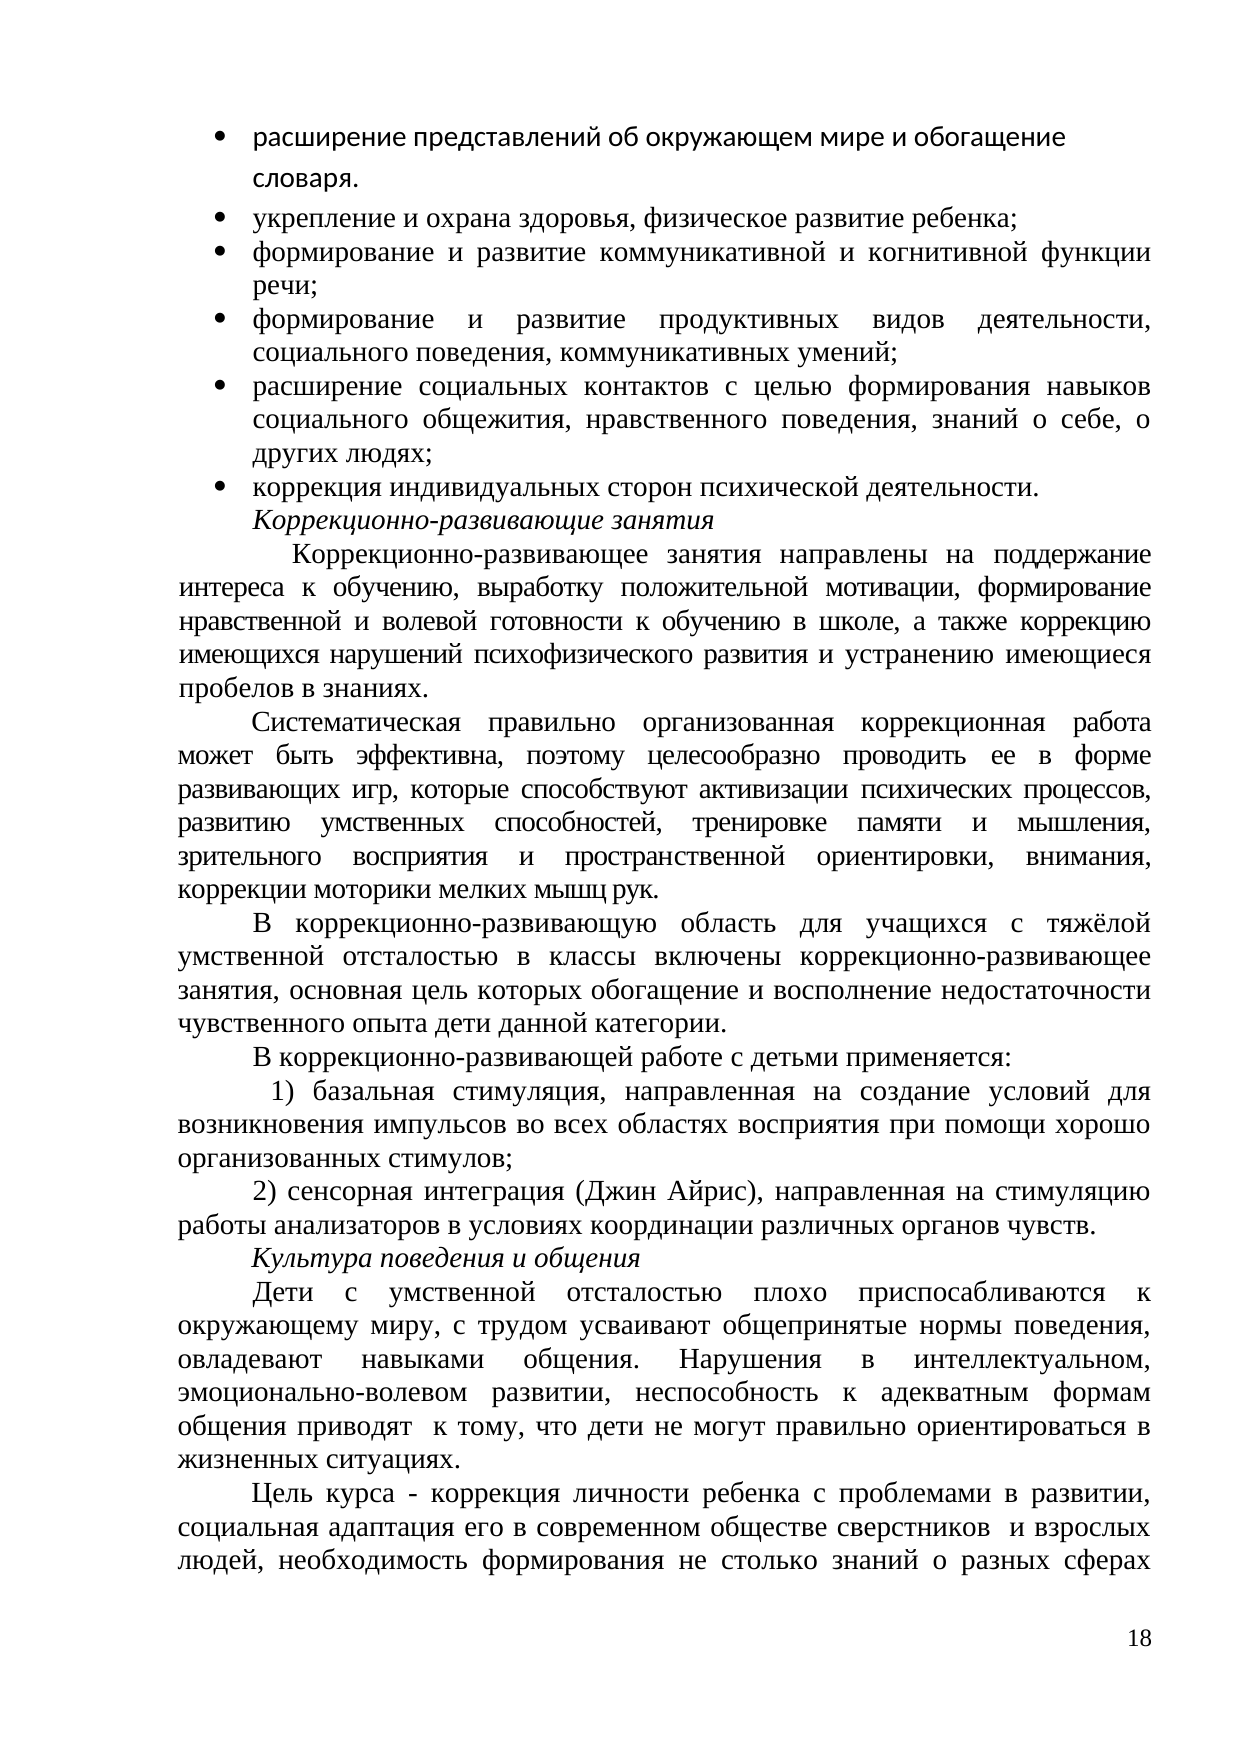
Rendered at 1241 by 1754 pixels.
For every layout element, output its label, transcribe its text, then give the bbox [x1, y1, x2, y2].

list расширение социальных контактов с целью формирования навыков социального общежития, нравственного поведения, знаний о себе, о других людях; [215, 368, 1152, 469]
list формирование и развитие продуктивных видов деятельности, социального поведения, коммуникативных умений; [215, 301, 1152, 368]
list укрепление и охрана здоровья, физическое развитие ребенка; [215, 200, 1152, 234]
text Дети с умственной отсталостью плохо приспосабливаются к окружающему миру, с трудом усваивают общепринятые нормы поведения, овладевают навыками общения. Нарушения в интеллектуальном, эмоционально-волевом развитии, неспособность к адекватным формам общения приводят к тому, что дети не могут правильно ориентироваться в жизненных ситуациях. [177, 1274, 1152, 1475]
text 1) базальная стимуляция, направленная на создание условий для возникновения импульсов во всех областях восприятия при помощи хорошо организованных стимулов; [177, 1073, 1152, 1173]
text В коррекционно-развивающей работе с детьми применяется: [177, 1039, 1152, 1073]
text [177, 1475, 1152, 1576]
text Систематическая правильно организованная коррекционная работа может быть эффективна, поэтому целесообразно проводить ее в форме развивающих игр, которые способствуют активизации психических процессов, развитию умственных способностей, тренировке памяти и мышления, зрительного восприятия и пространственной ориентировки, внимания, коррекции моторики мелких мышц рук. [177, 704, 1152, 905]
text Коррекционно-развивающие занятия [177, 502, 1152, 536]
text 2) сенсорная интеграция (Джин Айрис), направленная на стимуляцию работы анализаторов в условиях координации различных органов чувств. [177, 1173, 1152, 1240]
list расширение представлений об окружающем мире и обогащение словаря. [215, 118, 1152, 195]
text Коррекционно-развивающее занятия направлены на поддержание интереса к обучению, выработку положительной мотивации, формирование нравственной и волевой готовности к обучению в школе, а также коррекцию имеющихся нарушений психофизического развития и устранению имеющиеся пробелов в знаниях. [179, 536, 1152, 704]
list формирование и развитие коммуникативной и когнитивной функции речи; [215, 234, 1152, 301]
text Культура поведения и общения [177, 1240, 1152, 1274]
text В коррекционно-развивающую область для учащихся с тяжёлой умственной отсталостью в классы включены коррекционно-развивающее занятия, основная цель которых обогащение и восполнение недостаточности чувственного опыта дети данной категории. [177, 905, 1152, 1039]
list коррекция индивидуальных сторон психической деятельности. [215, 469, 1152, 502]
